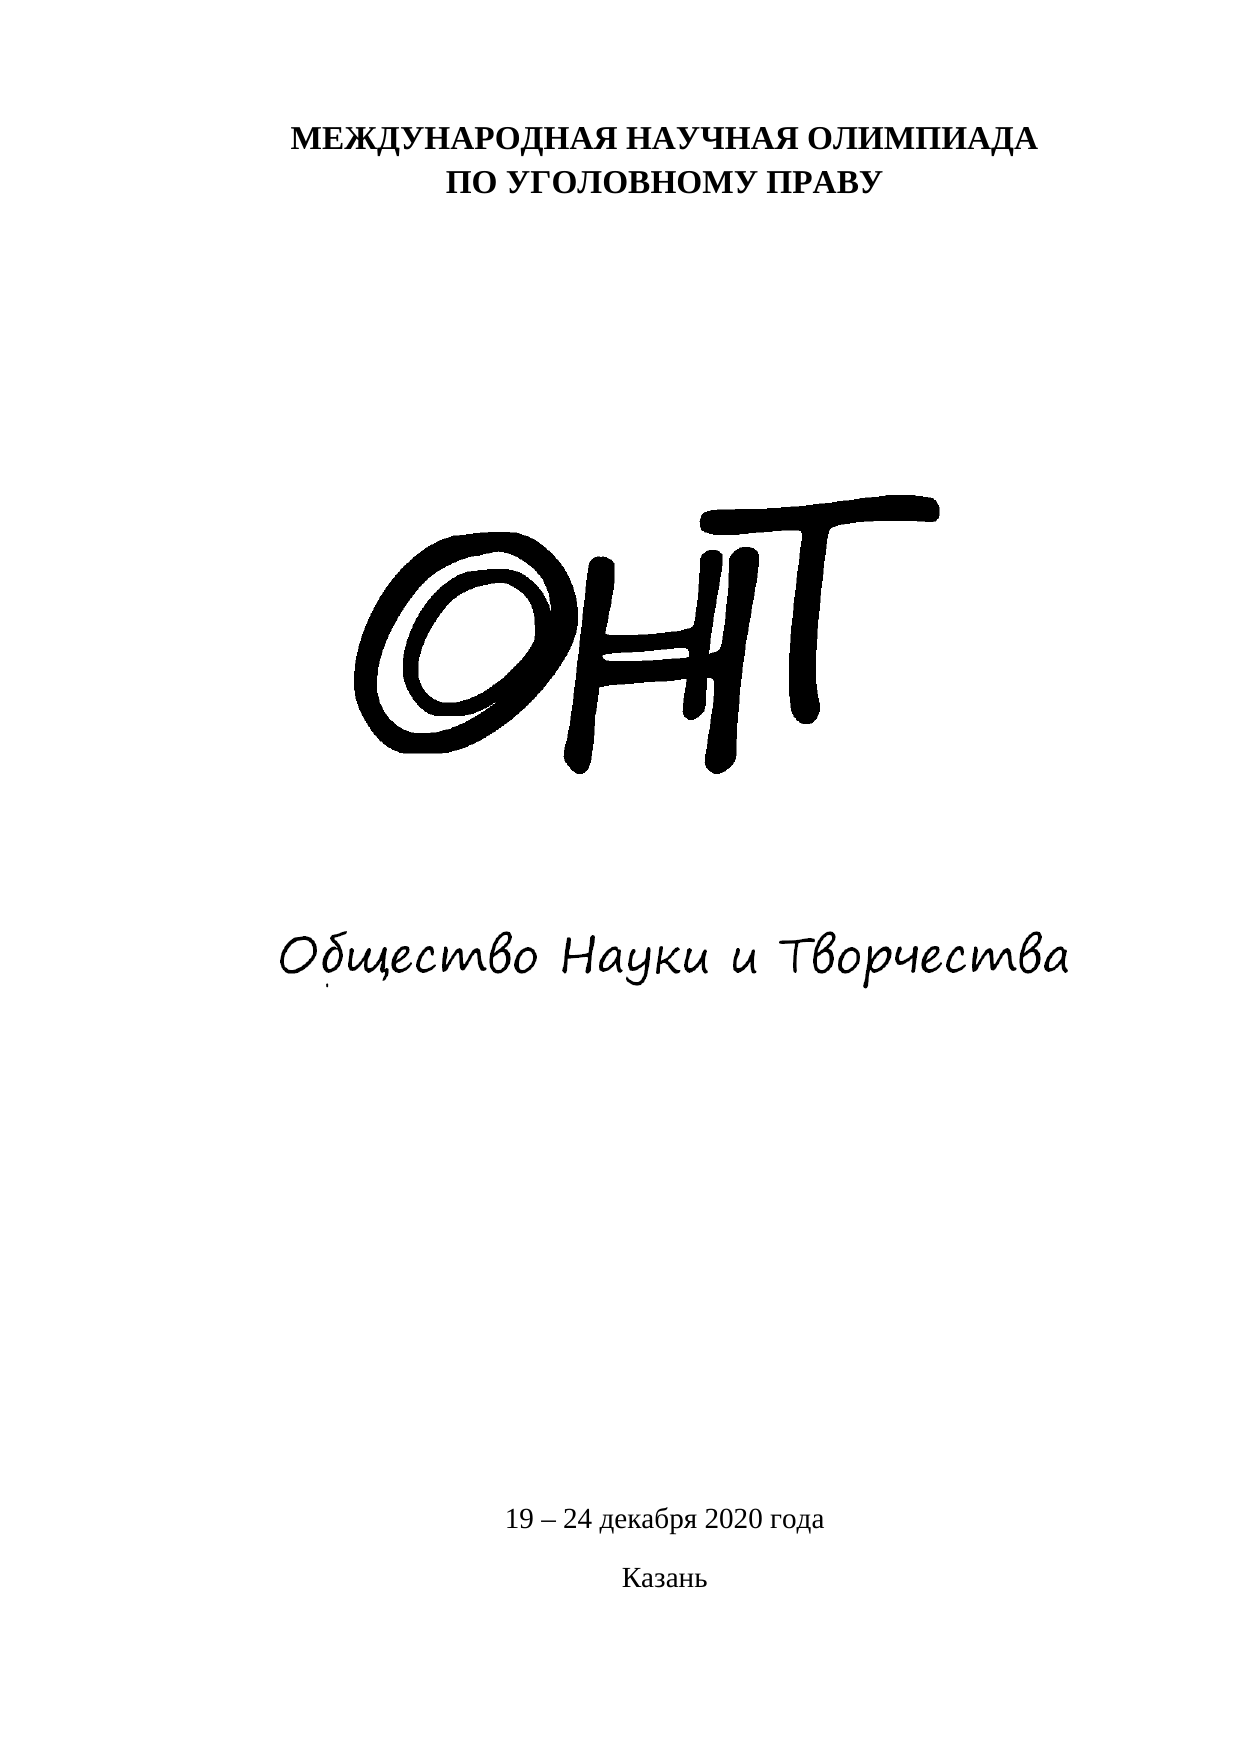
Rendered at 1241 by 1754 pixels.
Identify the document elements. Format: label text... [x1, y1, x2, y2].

text ПО УГОЛОВНОМУ ПРАВУ [177, 162, 1152, 201]
text МЕЖДУНАРОДНАЯ НАУЧНАЯ ОЛИМПИАДА [177, 118, 1152, 156]
text 19 – 24 декабря 2020 года [177, 1501, 1152, 1534]
text Казань [177, 1560, 1152, 1594]
picture [177, 271, 1151, 1179]
